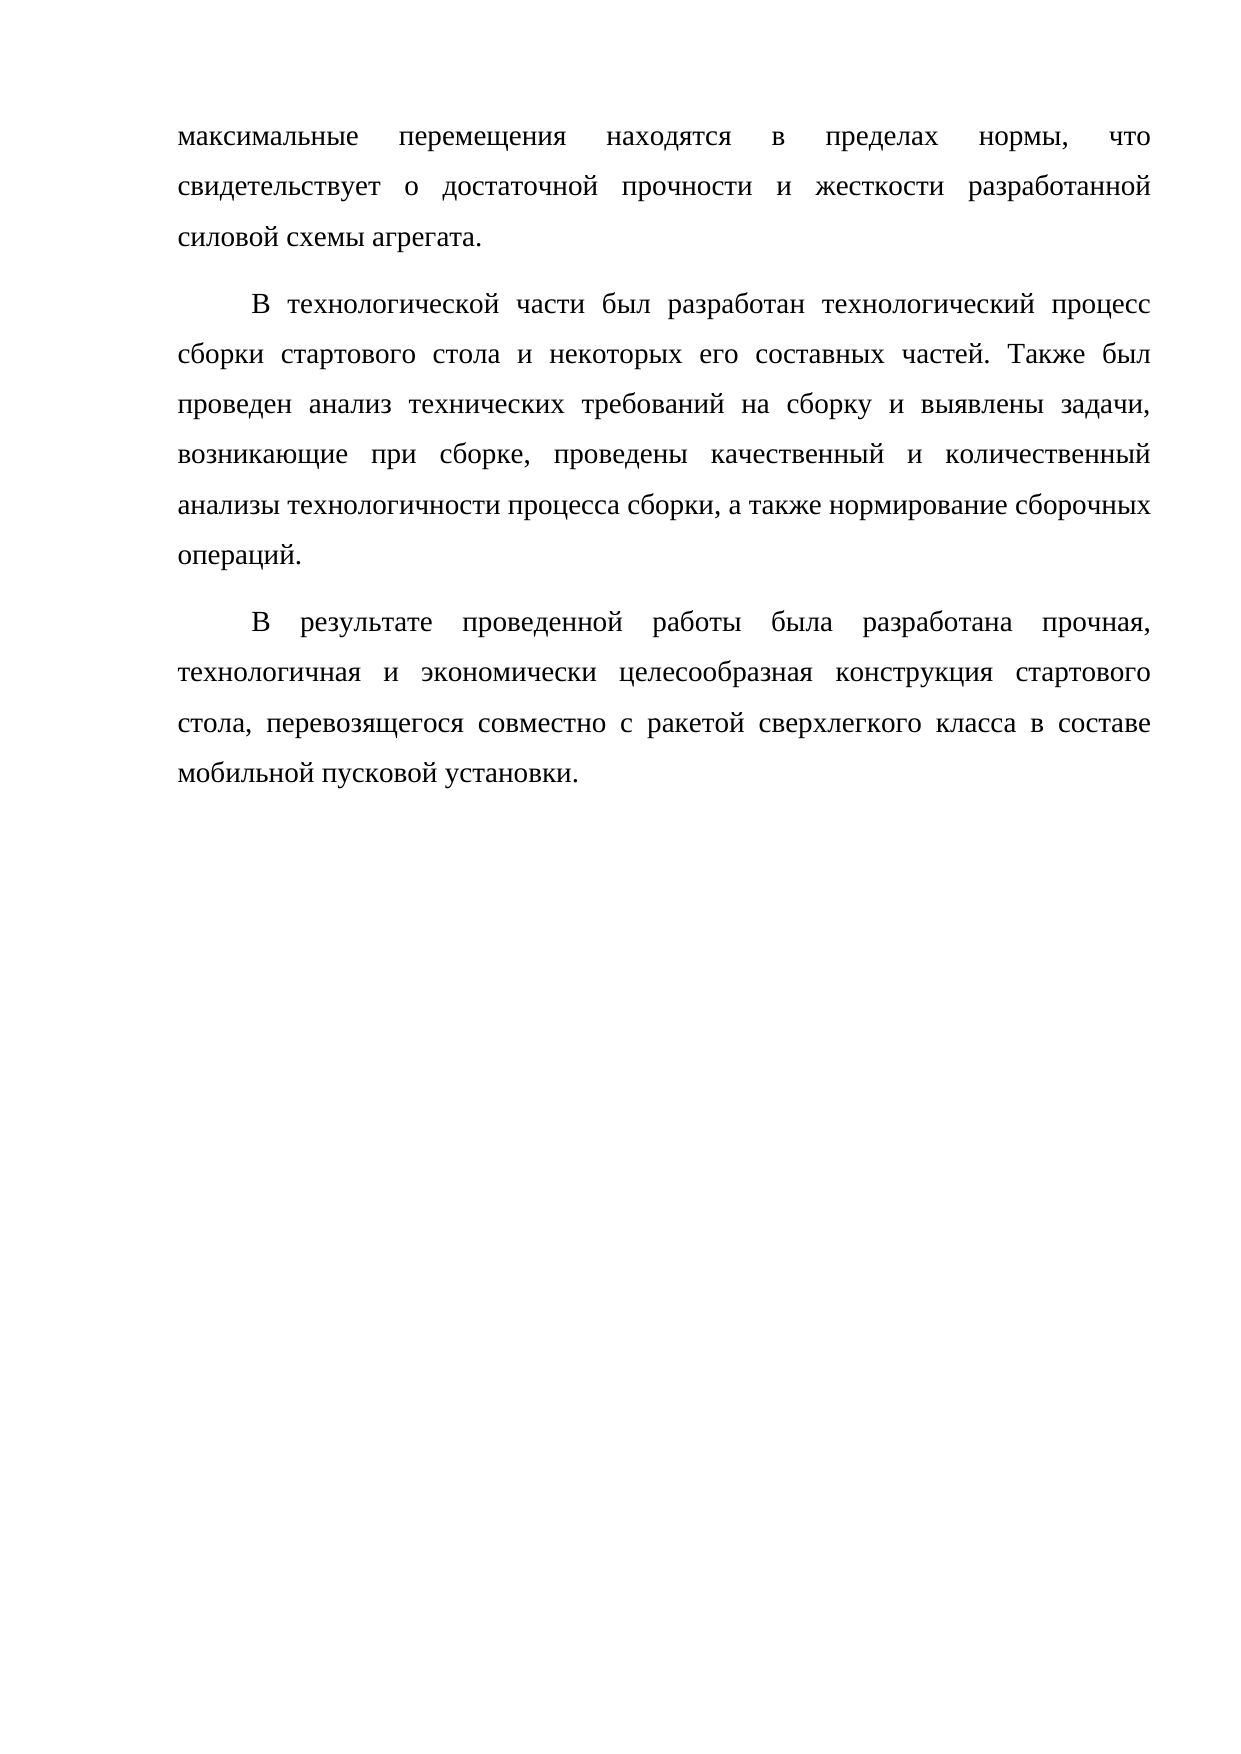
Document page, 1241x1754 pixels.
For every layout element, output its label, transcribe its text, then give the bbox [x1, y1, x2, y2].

text В результате проведенной работы была разработана прочная, технологичная и экономически целесообразная конструкция стартового стола, перевозящегося совместно с ракетой сверхлегкого класса в составе мобильной пусковой установки. [177, 604, 1152, 789]
text В технологической части был разработан технологический процесс сборки стартового стола и некоторых его составных частей. Также был проведен анализ технических требований на сборку и выявлены задачи, возникающие при сборке, проведены качественный и количественный анализы технологичности процесса сборки, а также нормирование сборочных операций. [177, 286, 1152, 571]
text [177, 118, 1152, 252]
